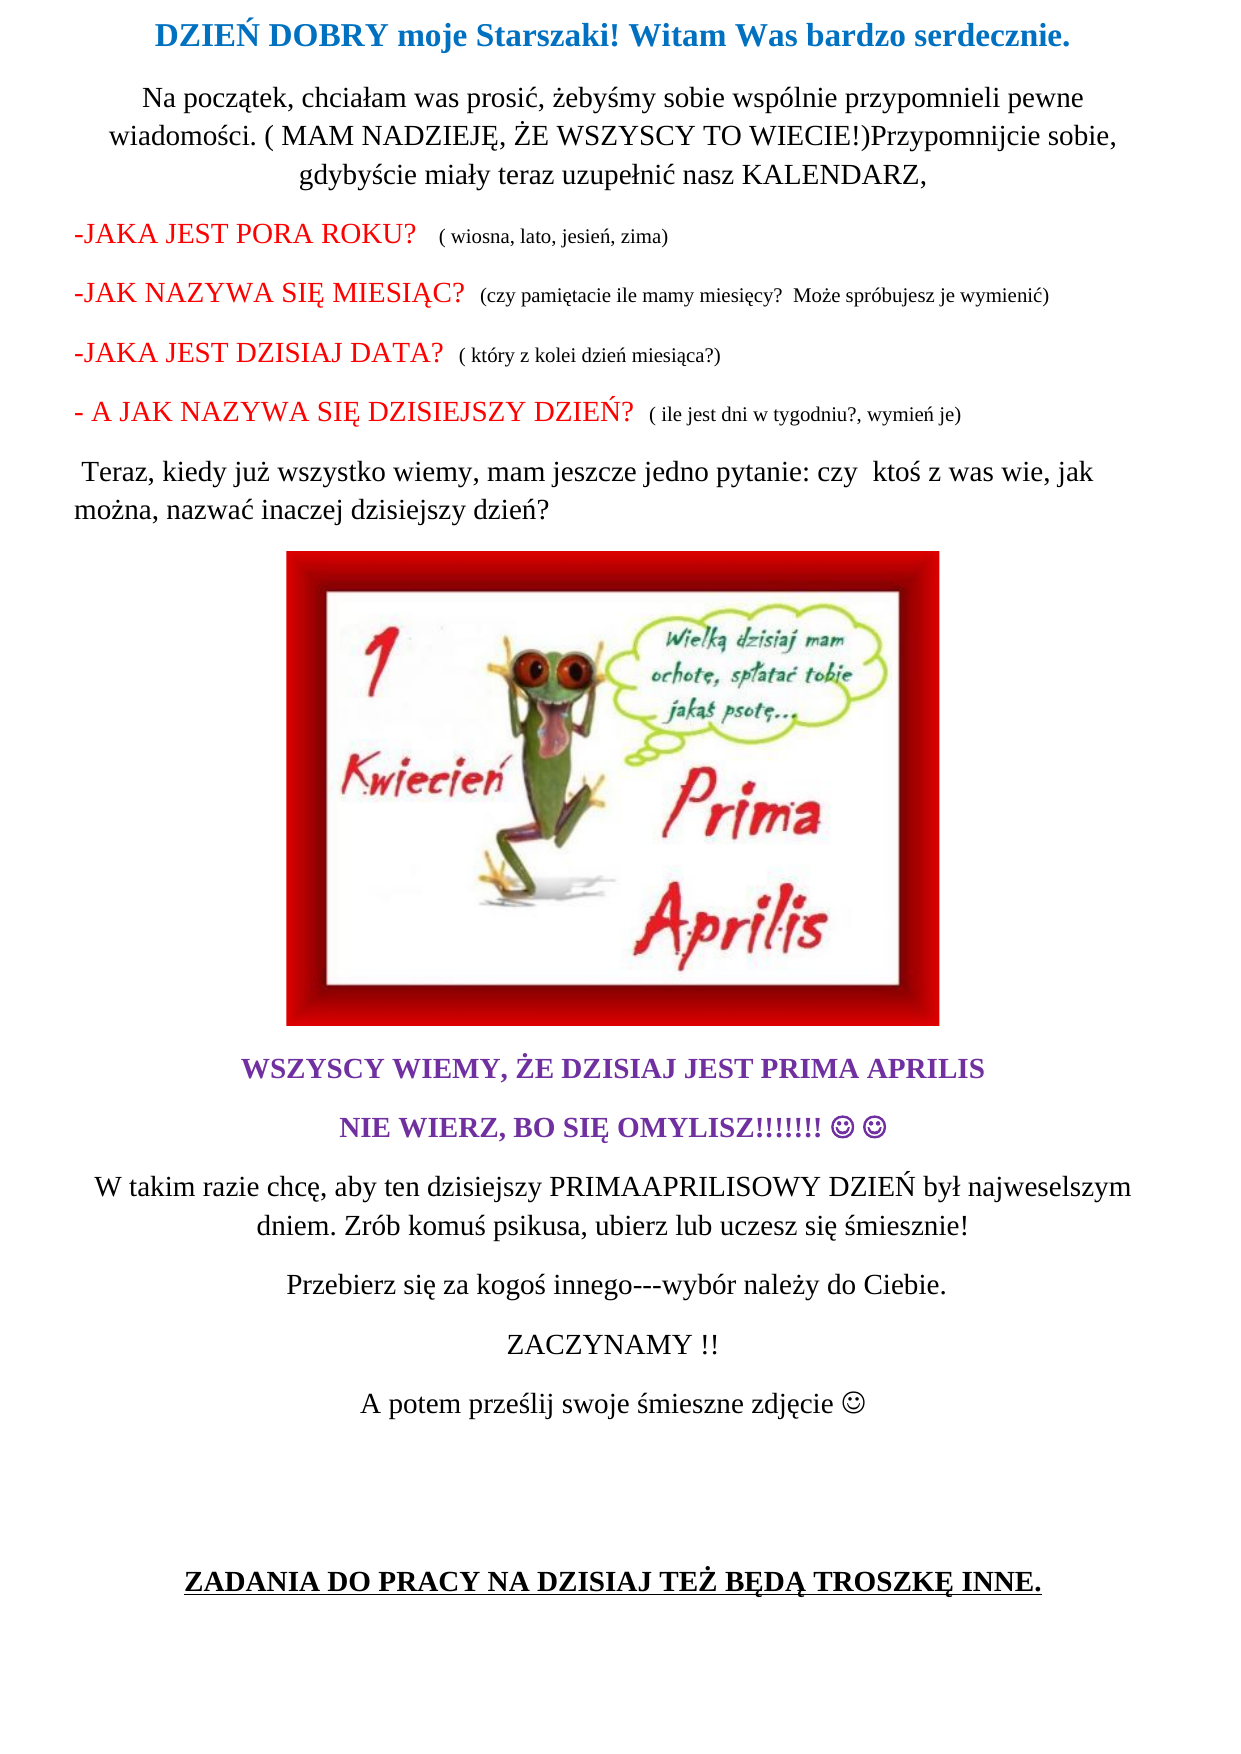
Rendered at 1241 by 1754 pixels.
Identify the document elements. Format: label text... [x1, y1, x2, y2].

text DZIEŃ DOBRY moje Starszaki! Witam Was bardzo serdecznie. [74, 15, 1152, 53]
text W takim razie chcę, aby ten dzisiejszy PRIMAAPRILISOWY DZIEŃ był najweselszym dniem. Zrób komuś psikusa, ubierz lub uczesz się śmiesznie! [74, 1169, 1152, 1242]
text A potem prześlij swoje śmieszne zdjęcie [74, 1386, 1152, 1420]
text - A JAK NAZYWA SIĘ DZISIEJSZY DZIEŃ? ( ile jest dni w tygodniu?, wymień je) [74, 394, 1152, 428]
text ZACZYNAMY !! [74, 1327, 1152, 1360]
text WSZYSCY WIEMY, ŻE DZISIAJ JEST PRIMA APRILIS [74, 1051, 1152, 1084]
text NIE WIERZ, BO SIĘ OMYLISZ!!!!!!! [74, 1110, 1152, 1144]
text Teraz, kiedy już wszystko wiemy, mam jeszcze jedno pytanie: czy ktoś z was wie, jak można, nazwać inaczej dzisiejszy dzień? [74, 454, 1152, 526]
text -JAKA JEST PORA ROKU? ( wiosna, lato, jesień, zima) [74, 216, 1152, 250]
picture [286, 551, 940, 1026]
text Na początek, chciałam was prosić, żebyśmy sobie wspólnie przypomnieli pewne wiadomości. ( MAM NADZIEJĘ, ŻE WSZYSCY TO WIECIE!)Przypomnijcie sobie, gdybyście miały teraz uzupełnić nasz KALENDARZ, [74, 80, 1152, 190]
text ZADANIA DO PRACY NA DZISIAJ TEŻ BĘDĄ TROSZKĘ INNE. [74, 1564, 1152, 1598]
text Przebierz się za kogoś innego---wybór należy do Ciebie. [74, 1267, 1152, 1301]
text -JAK NAZYWA SIĘ MIESIĄC? (czy pamiętacie ile mamy miesięcy? Może spróbujesz je wymienić) [74, 276, 1152, 309]
text -JAKA JEST DZISIAJ DATA? ( który z kolei dzień miesiąca?) [74, 335, 1152, 368]
